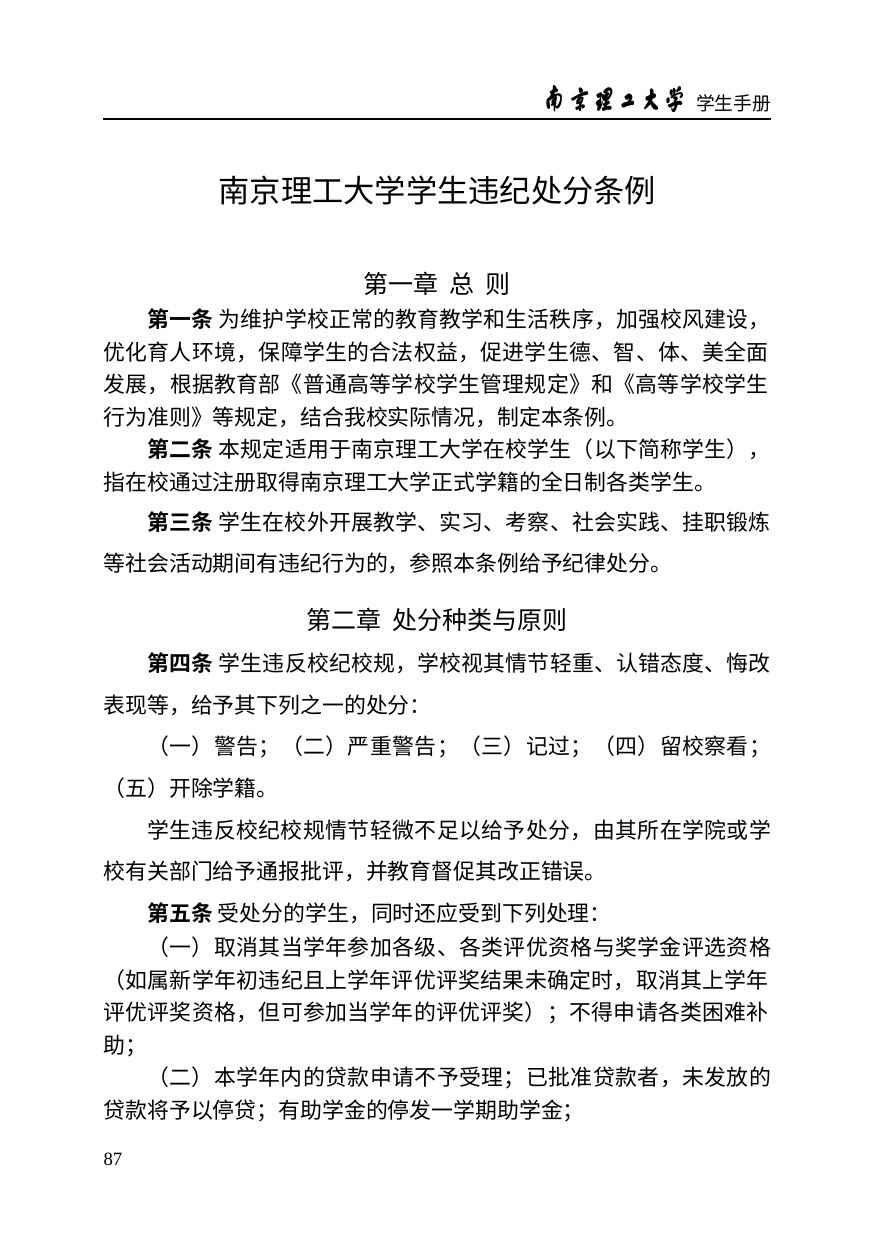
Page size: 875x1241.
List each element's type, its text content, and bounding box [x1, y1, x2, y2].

text 第四条 学生违反校纪校规，学校视其情节轻重、认错态度、悔改表现等，给予其下列之一的处分： [103, 638, 771, 721]
text 第二章 处分种类与原则 [103, 596, 771, 638]
text 第五条 受处分的学生，同时还应受到下列处理： [103, 888, 771, 930]
text （二）本学年内的贷款申请不予受理；已批准贷款者，未发放的贷款将予以停贷；有助学金的停发一学期助学金； [103, 1060, 771, 1125]
text 第三条 学生在校外开展教学、实习、考察、社会实践、挂职锻炼等社会活动期间有违纪行为的，参照本条例给予纪律处分。 [103, 497, 771, 580]
text （一）警告；（二）严重警告；（三）记过；（四）留校察看；（五）开除学籍。 [103, 721, 771, 805]
text 第一条 为维护学校正常的教育教学和生活秩序，加强校风建设，优化育人环境，保障学生的合法权益，促进学生德、智、体、美全面发展，根据教育部《普通高等学校学生管理规定》和《高等学校学生行为准则》等规定，结合我校实际情况，制定本条例。 [103, 302, 771, 432]
picture [539, 85, 685, 118]
text 第一章 总 则 [103, 260, 771, 302]
text 南京理工大学学生违纪处分条例 [103, 156, 771, 221]
text 第二条 本规定适用于南京理工大学在校学生（以下简称学生），指在校通过注册取得南京理工大学正式学籍的全日制各类学生。 [103, 432, 771, 497]
text （一）取消其当学年参加各级、各类评优资格与奖学金评选资格（如属新学年初违纪且上学年评优评奖结果未确定时，取消其上学年评优评奖资格，但可参加当学年的评优评奖）；不得申请各类困难补助； [103, 930, 771, 1060]
text 学生违反校纪校规情节轻微不足以给予处分，由其所在学院或学校有关部门给予通报批评，并教育督促其改正错误。 [103, 805, 771, 888]
